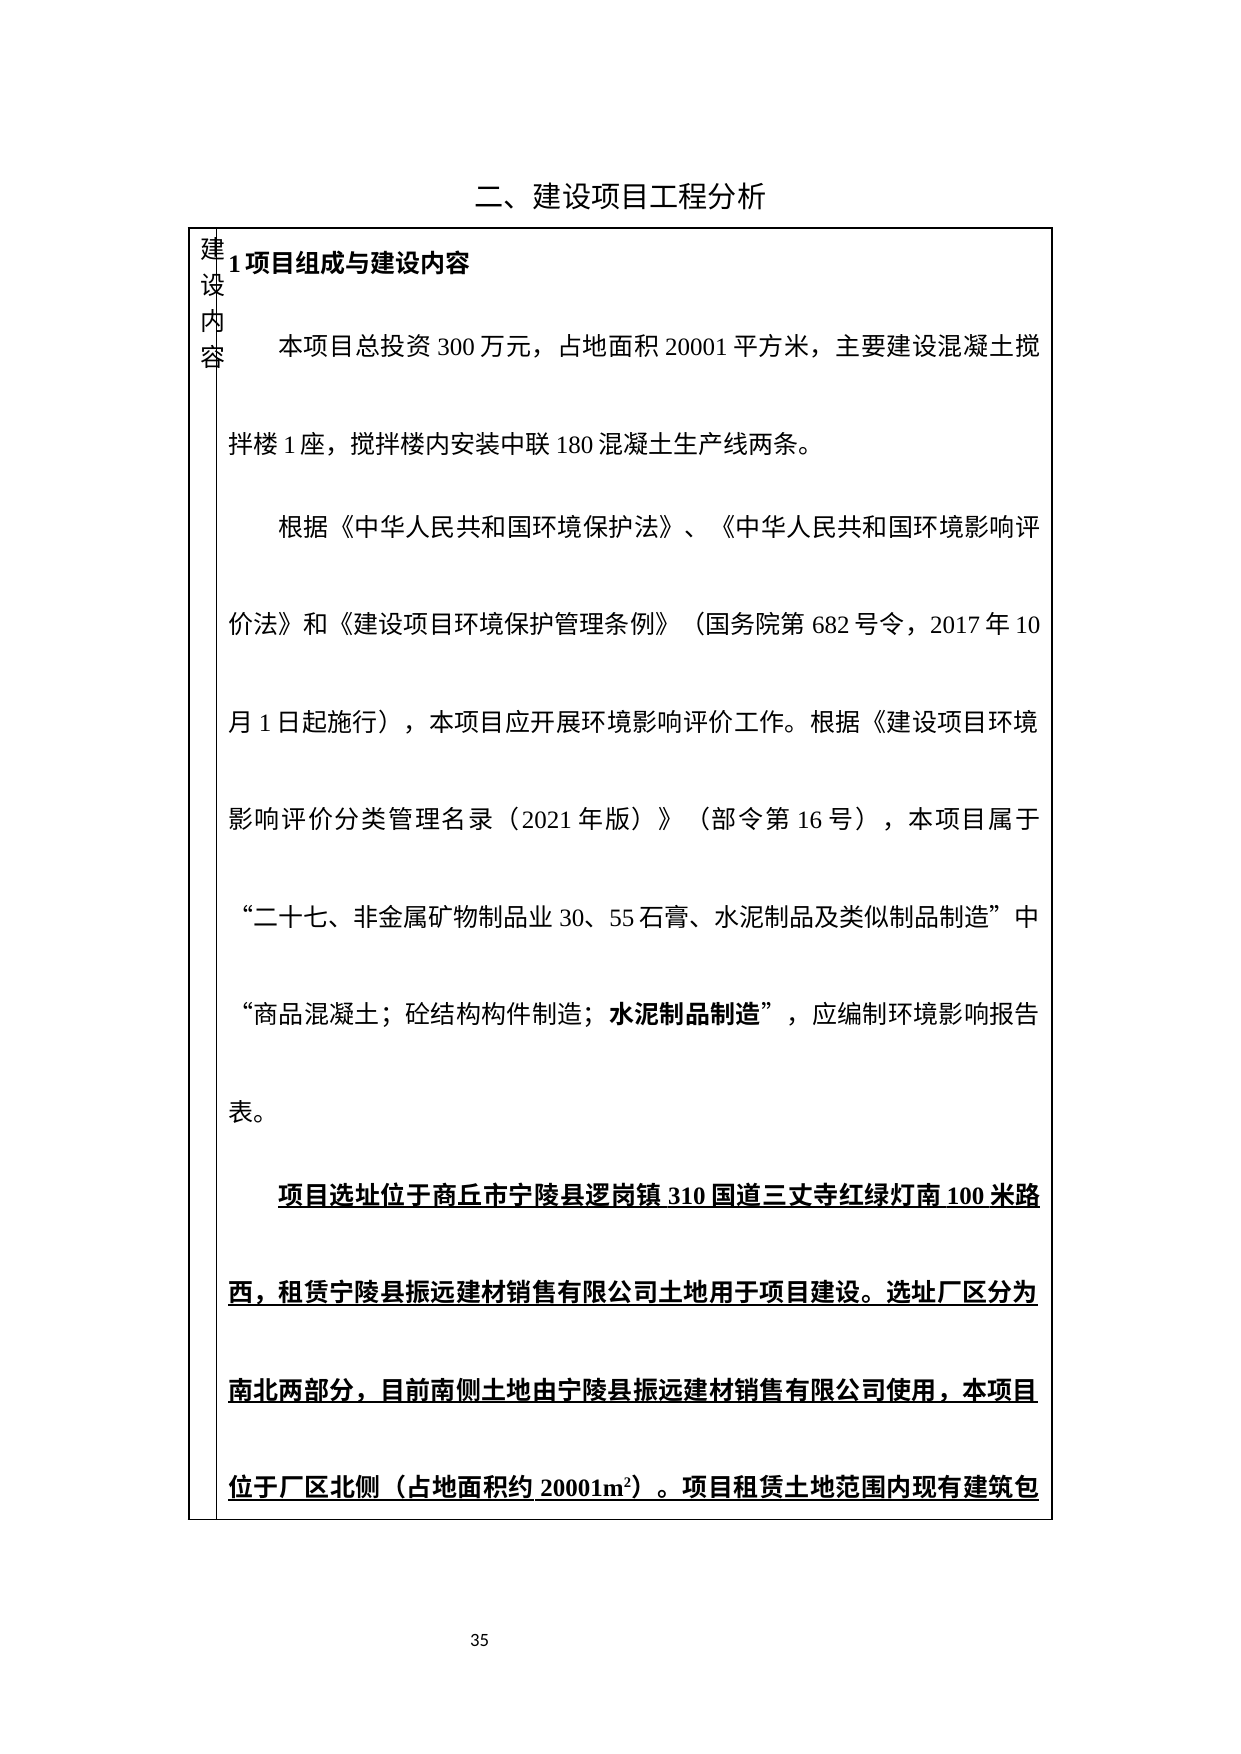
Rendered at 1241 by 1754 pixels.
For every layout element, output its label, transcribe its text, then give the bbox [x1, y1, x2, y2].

text 二、建设项目工程分析 [187, 162, 1053, 227]
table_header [217, 229, 1051, 1518]
table_header 建设内容 [190, 229, 216, 1518]
